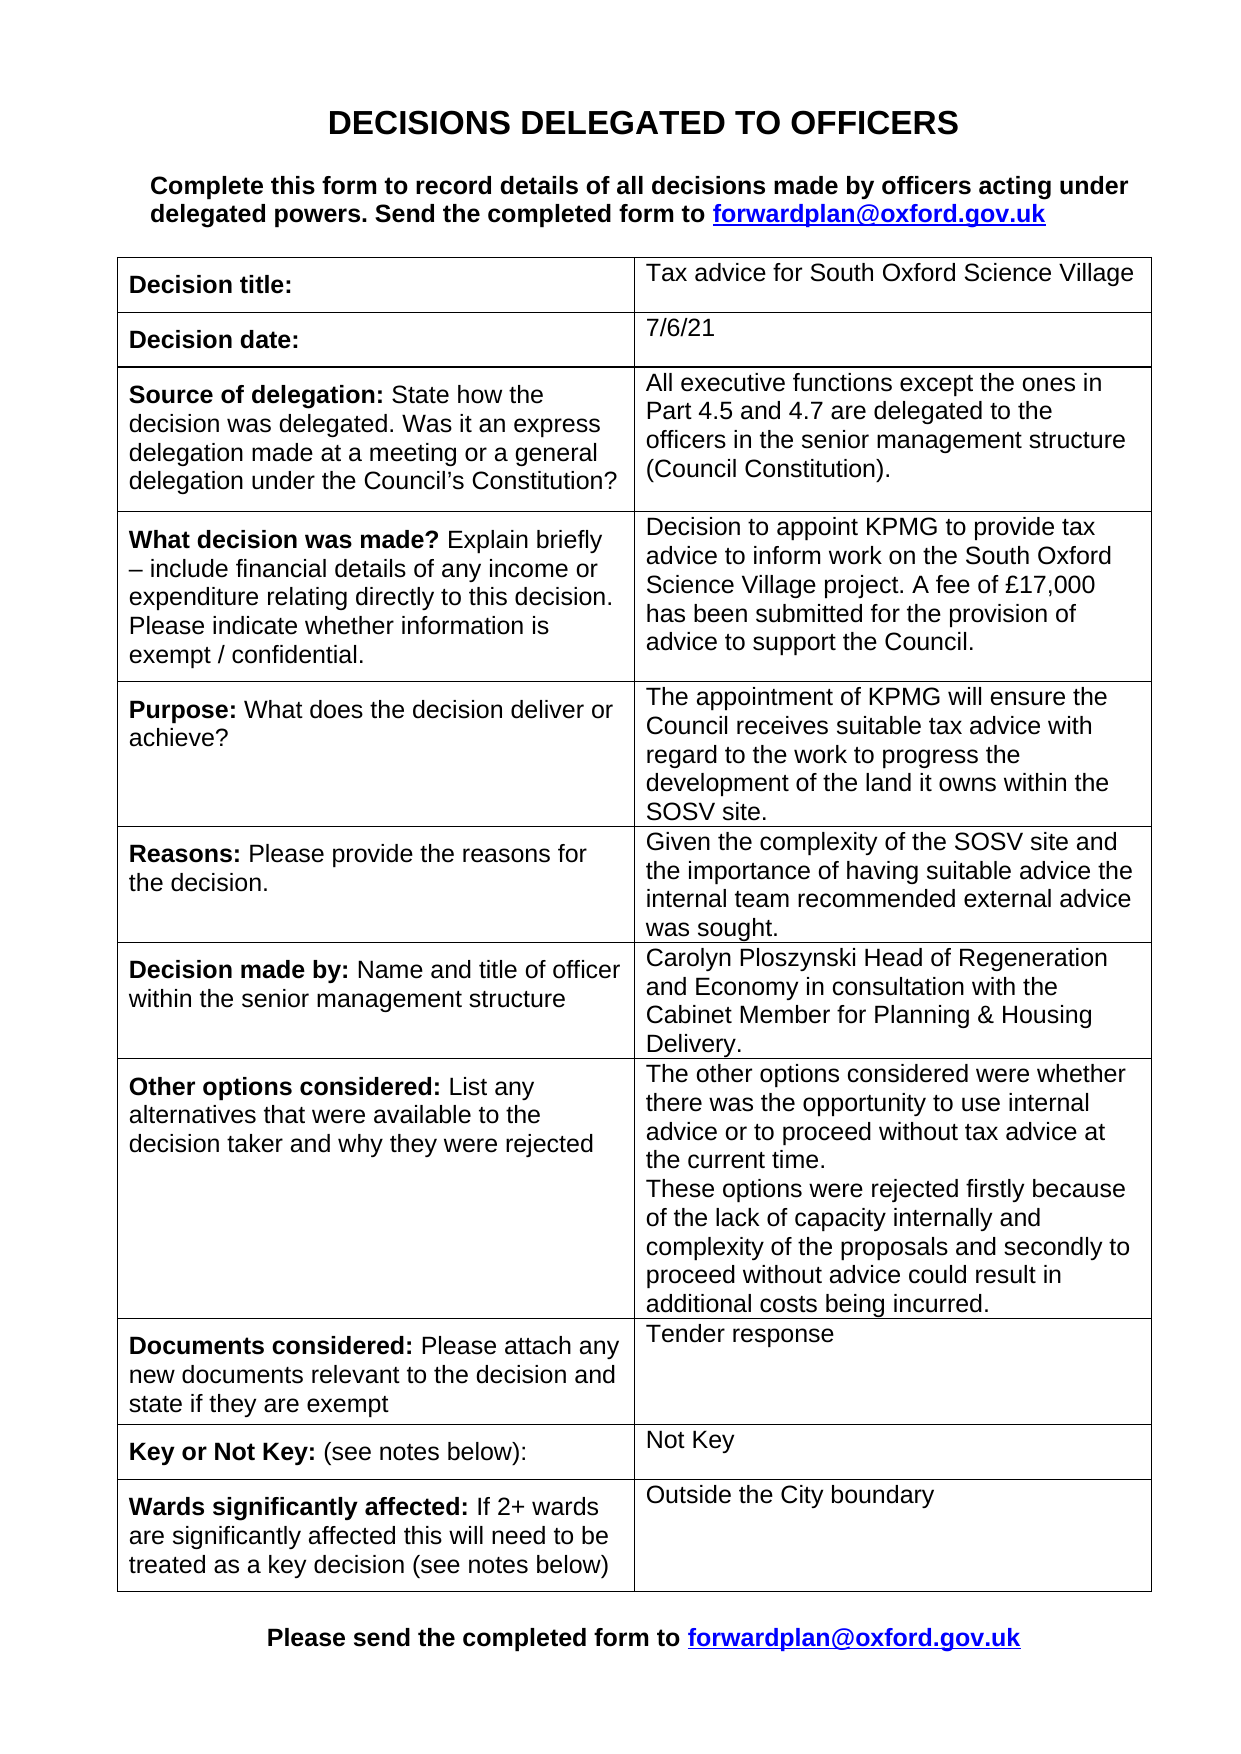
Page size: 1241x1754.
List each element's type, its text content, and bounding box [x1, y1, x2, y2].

table_cell The other options considered were whether there was the opportunity to use internal advice or to proceed without tax advice at the current time. These options were rejected firstly because of the lack of capacity internally and complexity of the proposals and secondly to proceed without advice could result in additional costs being incurred. [635, 1059, 1151, 1318]
table_cell Not Key [635, 1425, 1151, 1478]
text Complete this form to record details of all decisions made by officers acting under delegated powers. Send the completed form to forwardplan@oxford.gov.uk [150, 171, 1137, 228]
table_cell 7/6/21 [635, 313, 1151, 366]
table_cell Source of delegation: State how the decision was delegated. Was it an express delegation made at a meeting or a general delegation under the Council’s Constitution? [118, 368, 634, 511]
table_cell Purpose: What does the decision deliver or achieve? [118, 682, 634, 826]
table_cell Tender response [635, 1319, 1151, 1424]
table_cell What decision was made? Explain briefly – include financial details of any income or expenditure relating directly to this decision. Please indicate whether information is exempt / confidential. [118, 512, 634, 681]
table_cell Wards significantly affected: If 2+ wards are significantly affected this will need to be treated as a key decision (see notes below) [118, 1480, 634, 1591]
table_cell Outside the City boundary [635, 1480, 1151, 1591]
table_cell Carolyn Ploszynski Head of Regeneration and Economy in consultation with the Cabinet Member for Planning & Housing Delivery. [635, 943, 1151, 1058]
table_cell Given the complexity of the SOSV site and the importance of having suitable advice the internal team recommended external advice was sought. [635, 827, 1151, 942]
table_cell The appointment of KPMG will ensure the Council receives suitable tax advice with regard to the work to progress the development of the land it owns within the SOSV site. [635, 682, 1151, 826]
table_cell Decision made by: Name and title of officer within the senior management structure [118, 943, 634, 1058]
table_cell Key or Not Key: (see notes below): [118, 1425, 634, 1478]
table_cell Decision date: [118, 313, 634, 366]
table_header Decision title: [118, 258, 634, 312]
table_cell Decision to appoint KPMG to provide tax advice to inform work on the South Oxford Science Village project. A fee of £17,000 has been submitted for the provision of advice to support the Council. [635, 512, 1151, 681]
table_cell Reasons: Please provide the reasons for the decision. [118, 827, 634, 942]
text DECISIONS DELEGATED TO OFFICERS [150, 103, 1137, 142]
table_cell Other options considered: List any alternatives that were available to the decision taker and why they were rejected [118, 1059, 634, 1318]
table_cell All executive functions except the ones in Part 4.5 and 4.7 are delegated to the officers in the senior management structure (Council Constitution). [635, 368, 1151, 511]
table_cell Documents considered: Please attach any new documents relevant to the decision and state if they are exempt [118, 1319, 634, 1424]
table_header Tax advice for South Oxford Science Village [635, 258, 1151, 312]
